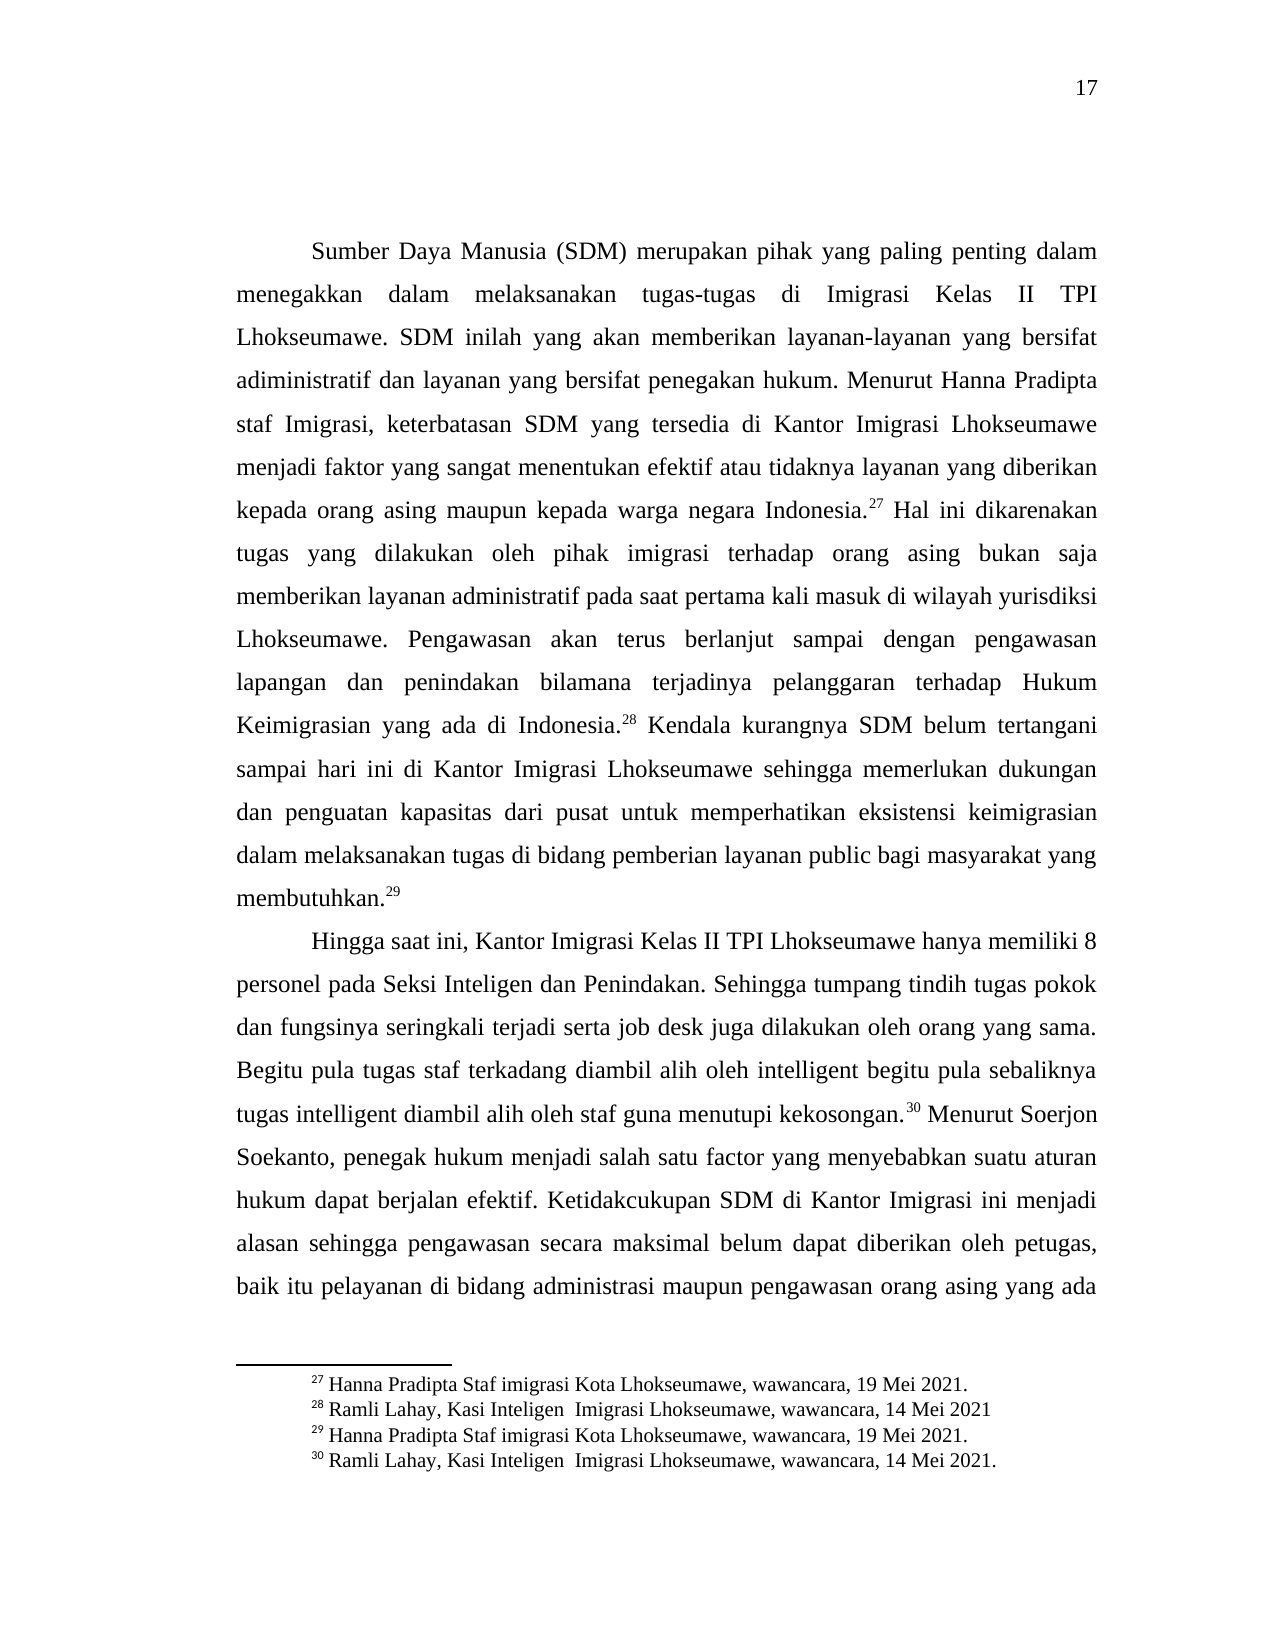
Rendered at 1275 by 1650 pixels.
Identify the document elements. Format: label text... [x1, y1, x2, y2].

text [236, 926, 1098, 1300]
text Sumber Daya Manusia (SDM) merupakan pihak yang paling penting dalam menegakkan dalam melaksanakan tugas-tugas di Imigrasi Kelas II TPI Lhokseumawe. SDM inilah yang akan memberikan layanan-layanan yang bersifat adiministratif dan layanan yang bersifat penegakan hukum. Menurut Hanna Pradipta staf Imigrasi, keterbatasan SDM yang tersedia di Kantor Imigrasi Lhokseumawe menjadi faktor yang sangat menentukan efektif atau tidaknya layanan yang diberikan kepada orang asing maupun kepada warga negara Indonesia. Hal ini dikarenakan tugas yang dilakukan oleh pihak imigrasi terhadap orang asing bukan saja memberikan layanan administratif pada saat pertama kali masuk di wilayah yurisdiksi Lhokseumawe. Pengawasan akan terus berlanjut sampai dengan pengawasan lapangan dan penindakan bilamana terjadinya pelanggaran terhadap Hukum Keimigrasian yang ada di Indonesia. Kendala kurangnya SDM belum tertangani sampai hari ini di Kantor Imigrasi Lhokseumawe sehingga memerlukan dukungan dan penguatan kapasitas dari pusat untuk memperhatikan eksistensi keimigrasian dalam melaksanakan tugas di bidang pemberian layanan public bagi masyarakat yang membutuhkan. [236, 236, 1098, 912]
